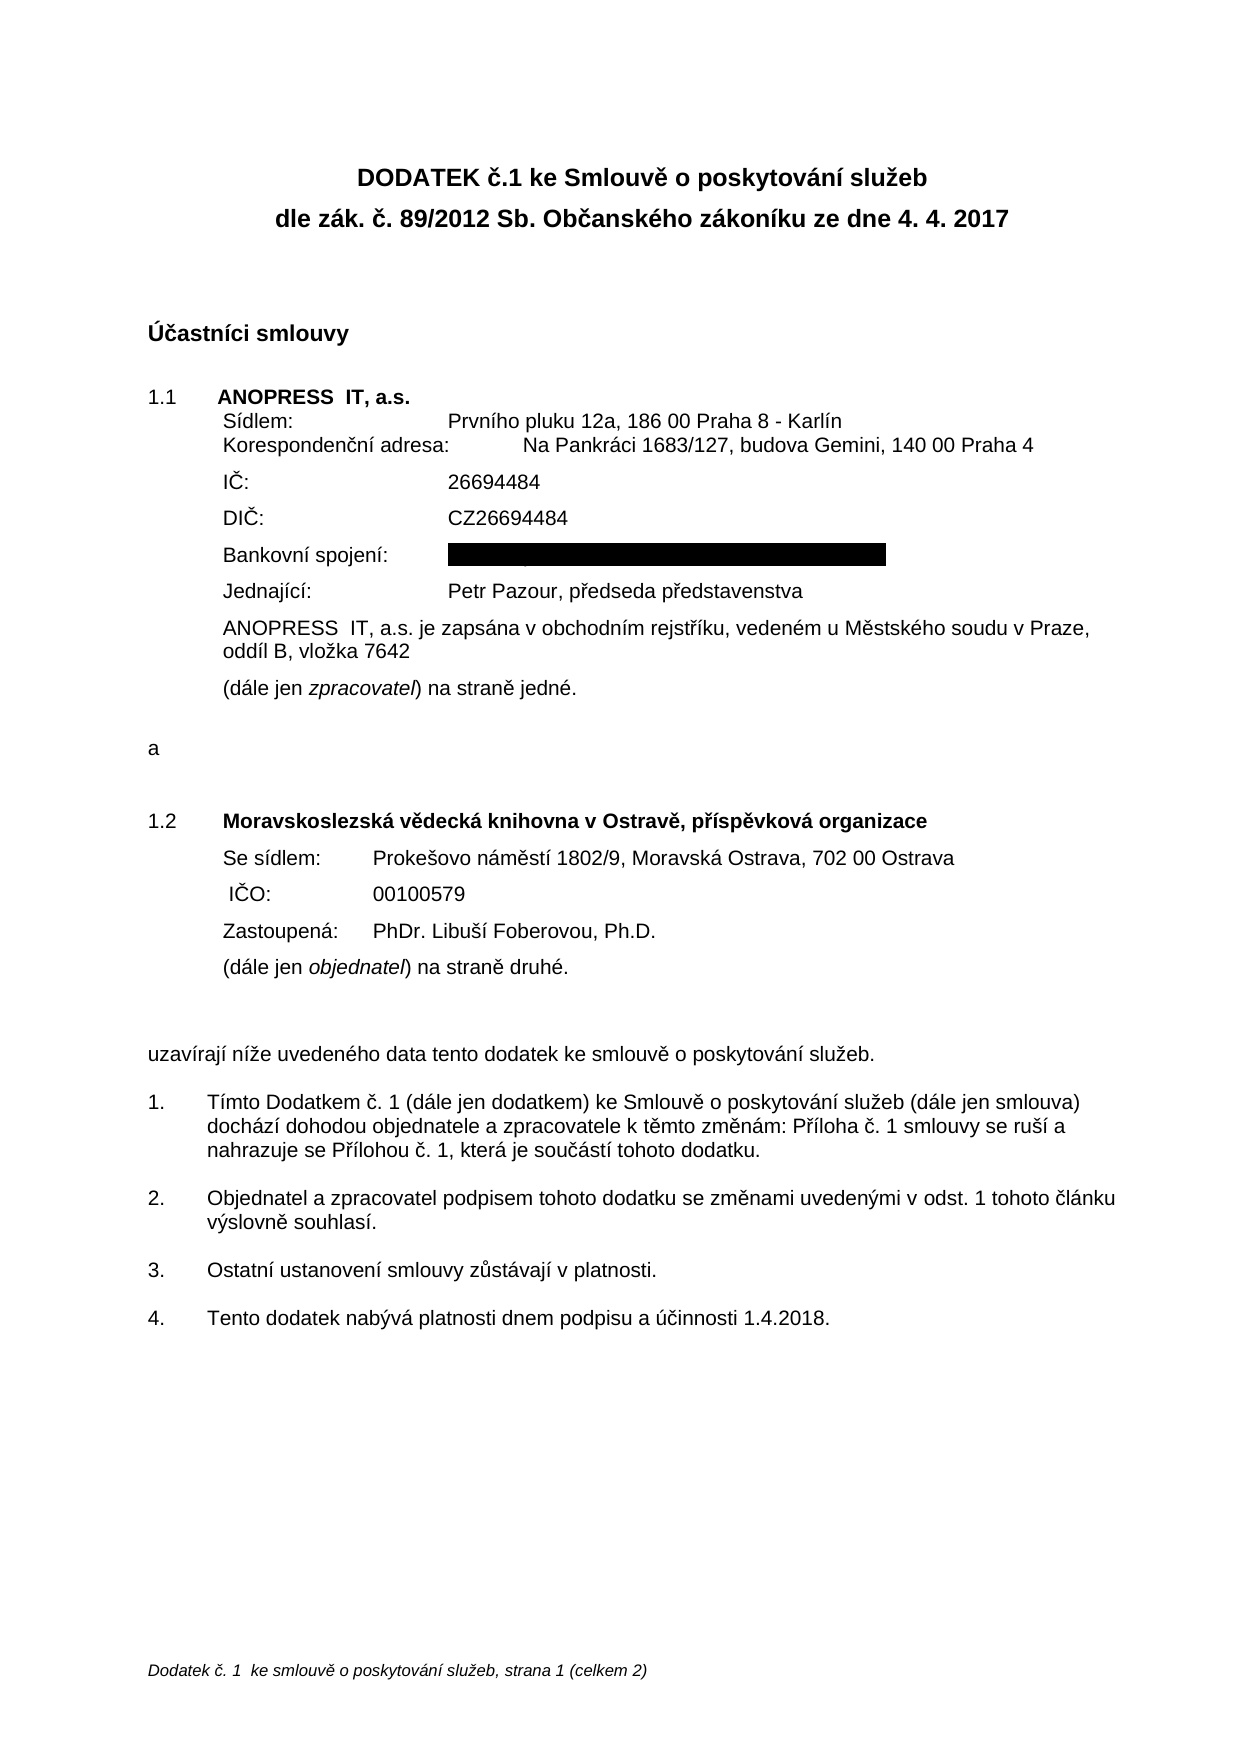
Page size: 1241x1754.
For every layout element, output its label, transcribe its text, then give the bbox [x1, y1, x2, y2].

list Ostatní ustanovení smlouvy zůstávají v platnosti. [148, 1257, 1137, 1281]
list Objednatel a zpracovatel podpisem tohoto dodatku se změnami uvedenými v odst. 1 tohoto článku výslovně souhlasí. [148, 1186, 1137, 1233]
text Korespondenční adresa: Na Pankráci 1683/127, budova Gemini, 140 00 Praha 4 [148, 433, 1137, 457]
text Účastníci smlouvy [148, 320, 1137, 346]
text (dále jen objednatel) na straně druhé. [148, 955, 1137, 979]
text IČO: 00100579 [148, 882, 1137, 906]
text Sídlem: Prvního pluku 12a, 186 00 Praha 8 - Karlín [148, 409, 1137, 433]
text ANOPRESS IT, a.s. je zapsána v obchodním rejstříku, vedeném u Městského soudu v Praze, oddíl B, vložka 7642 [223, 615, 1137, 663]
text DIČ: CZ26694484 [148, 506, 1137, 530]
subtitle dle zák. č. 89/2012 Sb. Občanského zákoníku ze dne 4. 4. 2017 [148, 204, 1137, 232]
text a [148, 736, 1137, 760]
text Zastoupená: PhDr. Libuší Foberovou, Ph.D. [148, 918, 1137, 942]
text Se sídlem: Prokešovo náměstí 1802/9, Moravská Ostrava, 702 00 Ostrava [148, 846, 1137, 869]
text Jednající: Petr Pazour, předseda představenstva [223, 579, 1137, 603]
list Tento dodatek nabývá platnosti dnem podpisu a účinnosti 1.4.2018. [148, 1305, 1137, 1329]
text 1.1 ANOPRESS IT, a.s. [148, 385, 1137, 409]
text Bankovní spojení: Česká spořitelna, a.s., číslo účtu 4857722/0800 [223, 542, 1137, 566]
text (dále jen zpracovatel) na straně jedné. [148, 676, 1137, 700]
list Tímto Dodatkem č. 1 (dále jen dodatkem) ke Smlouvě o poskytování služeb (dále jen smlouva) dochází dohodou objednatele a zpracovatele k těmto změnám: Příloha č. 1 smlouvy se ruší a nahrazuje se Přílohou č. 1, která je součástí tohoto dodatku. [148, 1090, 1137, 1162]
text uzavírají níže uvedeného data tento dodatek ke smlouvě o poskytování služeb. [148, 1042, 1137, 1066]
subtitle DODATEK č.1 ke Smlouvě o poskytování služeb [148, 162, 1137, 191]
text 1.2 Moravskoslezská vědecká knihovna v Ostravě, příspěvková organizace [148, 809, 1137, 833]
text IČ: 26694484 [148, 469, 1137, 493]
